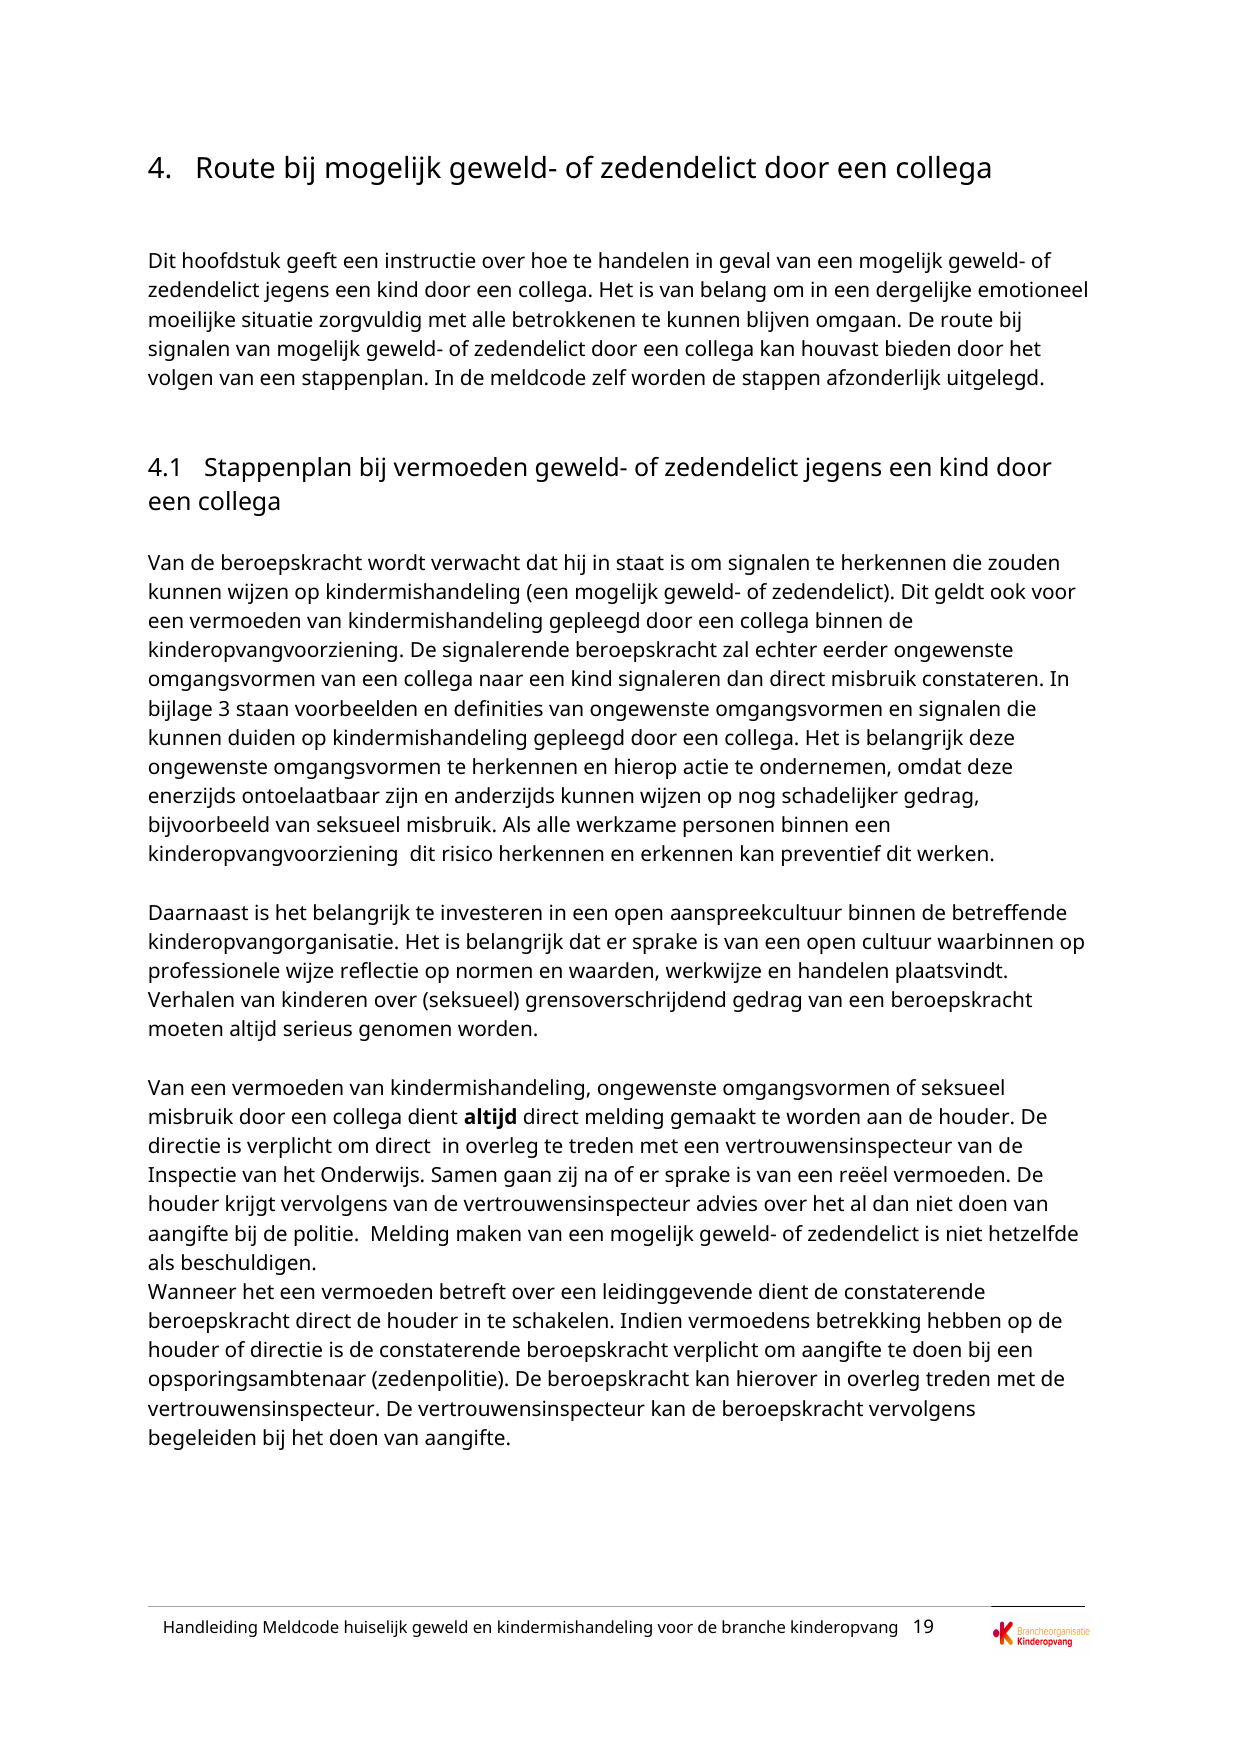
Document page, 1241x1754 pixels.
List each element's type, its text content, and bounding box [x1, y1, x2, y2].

text Van een vermoeden van kindermishandeling, ongewenste omgangsvormen of seksueel misbruik door een collega dient altijd direct melding gemaakt te worden aan de houder. De directie is verplicht om direct in overleg te treden met een vertrouwensinspecteur van de Inspectie van het Onderwijs. Samen gaan zij na of er sprake is van een reëel vermoeden. De houder krijgt vervolgens van de vertrouwensinspecteur advies over het al dan niet doen van aangifte bij de politie. Melding maken van een mogelijk geweld- of zedendelict is niet hetzelfde als beschuldigen. [148, 1072, 1092, 1276]
text Daarnaast is het belangrijk te investeren in een open aanspreekcultuur binnen de betreffende kinderopvangorganisatie. Het is belangrijk dat er sprake is van een open cultuur waarbinnen op professionele wijze reflectie op normen en waarden, werkwijze en handelen plaatsvindt. Verhalen van kinderen over (seksueel) grensoverschrijdend gedrag van een beroepskracht moeten altijd serieus genomen worden. [148, 897, 1092, 1043]
picture [990, 1611, 1093, 1655]
text Van de beroepskracht wordt verwacht dat hij in staat is om signalen te herkennen die zouden kunnen wijzen op kindermishandeling (een mogelijk geweld- of zedendelict). Dit geldt ook voor een vermoeden van kindermishandeling gepleegd door een collega binnen de kinderopvangvoorziening. De signalerende beroepskracht zal echter eerder ongewenste omgangsvormen van een collega naar een kind signaleren dan direct misbruik constateren. In bijlage 3 staan voorbeelden en definities van ongewenste omgangsvormen en signalen die kunnen duiden op kindermishandeling gepleegd door een collega. Het is belangrijk deze ongewenste omgangsvormen te herkennen en hierop actie te ondernemen, omdat deze enerzijds ontoelaatbaar zijn en anderzijds kunnen wijzen op nog schadelijker gedrag, bijvoorbeeld van seksueel misbruik. Als alle werkzame personen binnen een kinderopvangvoorziening dit risico herkennen en erkennen kan preventief dit werken. [148, 547, 1092, 868]
text Dit hoofdstuk geeft een instructie over hoe te handelen in geval van een mogelijk geweld- of zedendelict jegens een kind door een collega. Het is van belang om in een dergelijke emotioneel moeilijke situatie zorgvuldig met alle betrokkenen te kunnen blijven omgaan. De route bij signalen van mogelijk geweld- of zedendelict door een collega kan houvast bieden door het volgen van een stappenplan. In de meldcode zelf worden de stappen afzonderlijk uitgelegd. [148, 246, 1092, 392]
text Wanneer het een vermoeden betreft over een leidinggevende dient de constaterende beroepskracht direct de houder in te schakelen. Indien vermoedens betrekking hebben op de houder of directie is de constaterende beroepskracht verplicht om aangifte te doen bij een opsporingsambtenaar (zedenpolitie). De beroepskracht kan hierover in overleg treden met de vertrouwensinspecteur. De vertrouwensinspecteur kan de beroepskracht vervolgens begeleiden bij het doen van aangifte. [148, 1276, 1077, 1451]
subtitle 4. Route bij mogelijk geweld- of zedendelict door een collega [148, 148, 1092, 187]
subtitle 4.1 Stappenplan bij vermoeden geweld- of zedendelict jegens een kind door een collega [148, 450, 1092, 518]
